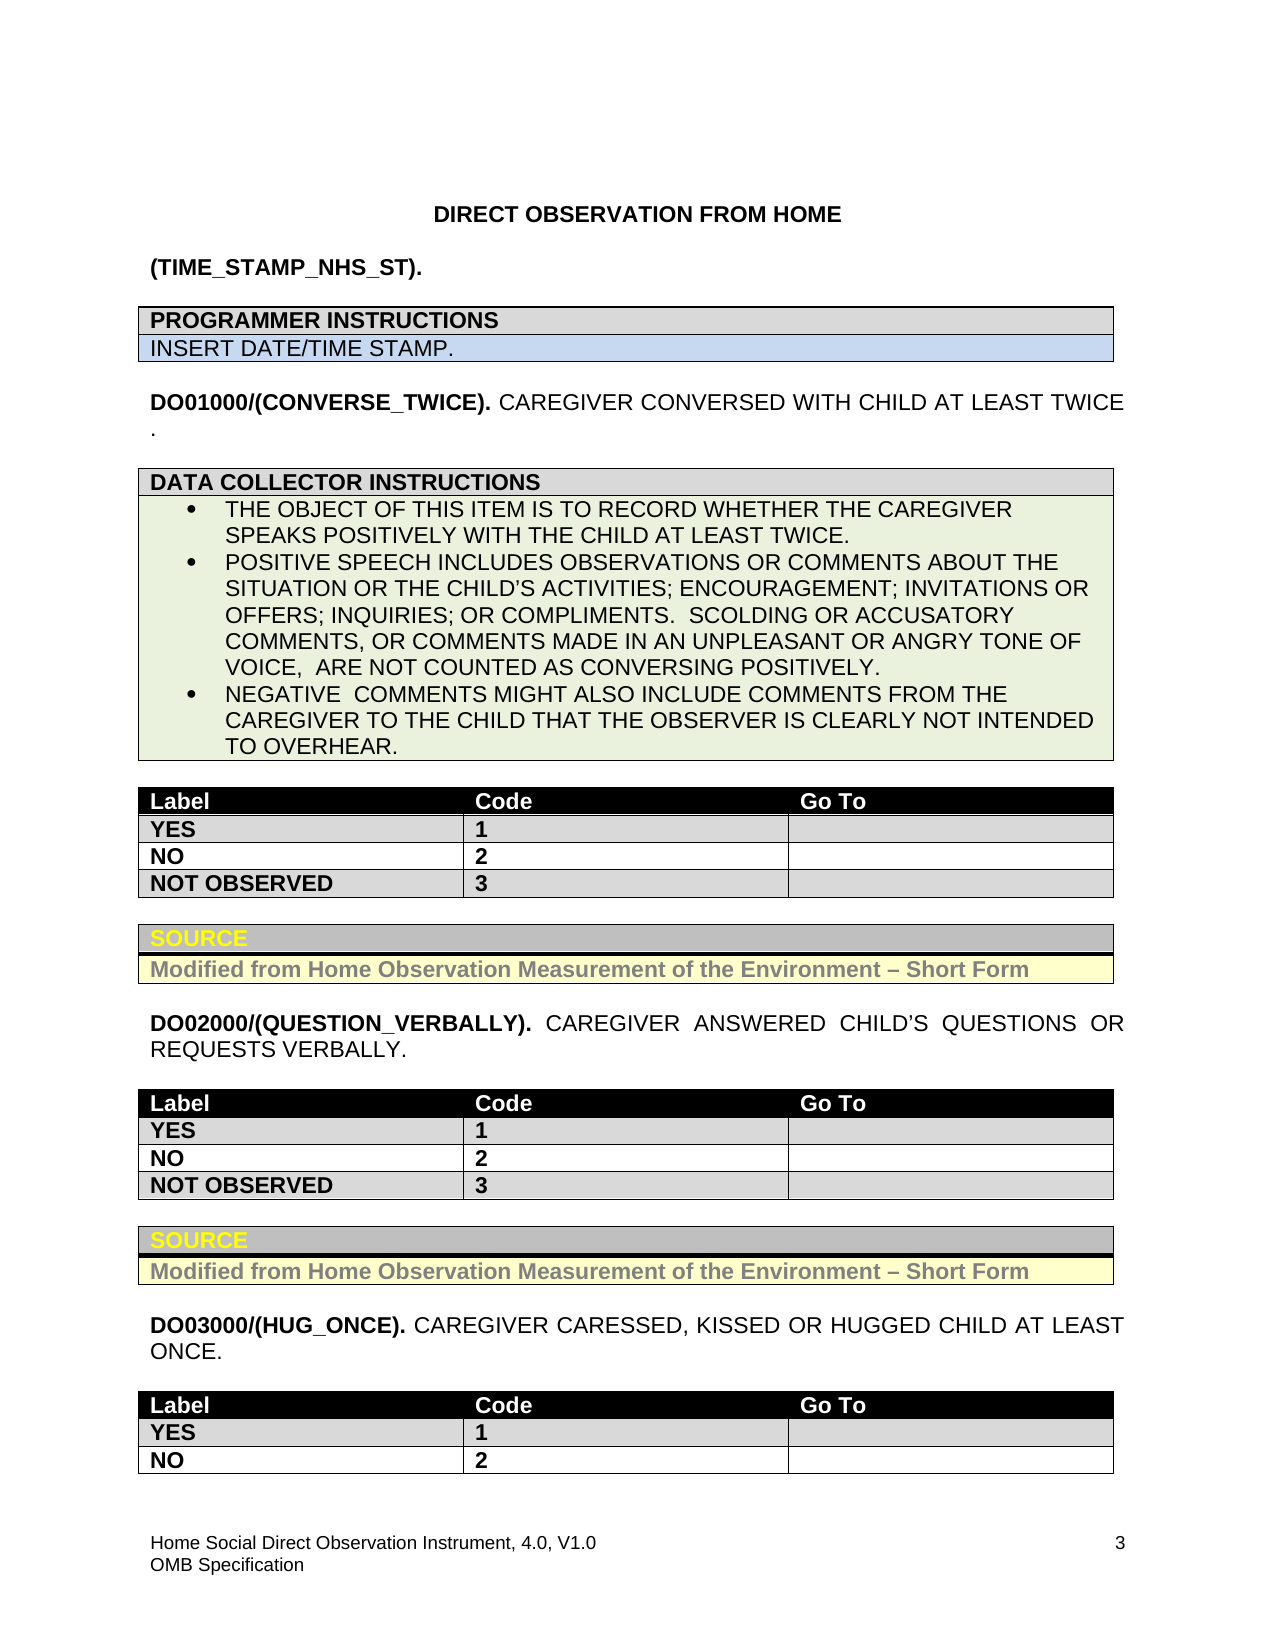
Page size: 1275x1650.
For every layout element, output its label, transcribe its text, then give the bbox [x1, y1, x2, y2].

text DIRECT OBSERVATION FROM HOME [150, 201, 1125, 227]
table_cell [789, 1118, 1113, 1144]
text DO01000/(CONVERSE_TWICE). CAREGIVER CONVERSED WITH CHILD AT LEAST TWICE . [150, 389, 1125, 441]
table_cell YES [139, 1419, 463, 1446]
table_cell 3 [464, 1172, 788, 1198]
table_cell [139, 1258, 1113, 1284]
table_header Label [139, 1090, 463, 1116]
text (TIME_STAMP_NHS_ST). [150, 254, 1125, 280]
table_header Go To [789, 1090, 1113, 1116]
table_cell NO [139, 843, 463, 869]
table_header Go To [789, 1392, 1113, 1418]
table_cell 2 [464, 1447, 788, 1473]
table_header DATA COLLECTOR INSTRUCTIONS [139, 469, 1113, 495]
table_header SOURCE [139, 1227, 1113, 1253]
table_cell [789, 1145, 1113, 1171]
table_cell YES [139, 1118, 463, 1144]
table_cell [789, 1447, 1113, 1473]
table_cell [789, 1172, 1113, 1198]
table_cell NOT OBSERVED [139, 870, 463, 897]
table_header SOURCE [139, 925, 1113, 951]
table_cell THE OBJECT OF THIS ITEM IS TO RECORD WHETHER THE CAREGIVER SPEAKS POSITIVELY WITH THE CHILD AT LEAST TWICE. POSITIVE SPEECH INCLUDES OBSERVATIONS OR COMMENTS ABOUT THE SITUATION OR THE CHILD’S ACTIVITIES; ENCOURAGEMENT; INVITATIONS OR OFFERS; INQUIRIES; OR COMPLIMENTS. SCOLDING OR ACCUSATORY COMMENTS, OR COMMENTS MADE IN AN UNPLEASANT OR ANGRY TONE OF VOICE, ARE NOT COUNTED AS CONVERSING POSITIVELY. NEGATIVE COMMENTS MIGHT ALSO INCLUDE COMMENTS FROM THE CAREGIVER TO THE CHILD THAT THE OBSERVER IS CLEARLY NOT INTENDED TO OVERHEAR. [139, 496, 1113, 760]
table_cell NOT OBSERVED [139, 1172, 463, 1198]
table_cell NO [139, 1145, 463, 1171]
table_cell [789, 1419, 1113, 1446]
table_cell [789, 843, 1113, 869]
table_cell [789, 870, 1113, 897]
table_cell 1 [464, 1118, 788, 1144]
table_cell 3 [464, 870, 788, 897]
table_cell Modified from Home Observation Measurement of the Environment – Short Form [139, 956, 1113, 982]
table_header Label [139, 1392, 463, 1418]
table_cell 2 [464, 843, 788, 869]
table_header Label [139, 788, 463, 814]
table_header PROGRAMMER INSTRUCTIONS [139, 308, 1113, 334]
table_cell [789, 816, 1113, 842]
table_cell NO [139, 1447, 463, 1473]
table_header Go To [789, 788, 1113, 814]
table_cell 2 [464, 1145, 788, 1171]
text DO03000/(HUG_ONCE). CAREGIVER CARESSED, KISSED OR HUGGED CHILD AT LEAST ONCE. [150, 1312, 1125, 1364]
table_cell YES [139, 816, 463, 842]
table_header Code [464, 1090, 788, 1116]
table_cell 1 [464, 1419, 788, 1446]
text DO02000/(QUESTION_VERBALLY). CAREGIVER ANSWERED CHILD’S QUESTIONS OR REQUESTS VERBALLY. [150, 1010, 1125, 1063]
table_cell INSERT DATE/TIME STAMP. [139, 335, 1113, 361]
table_header Code [464, 788, 788, 814]
table_header Code [464, 1392, 788, 1418]
table_cell 1 [464, 816, 788, 842]
